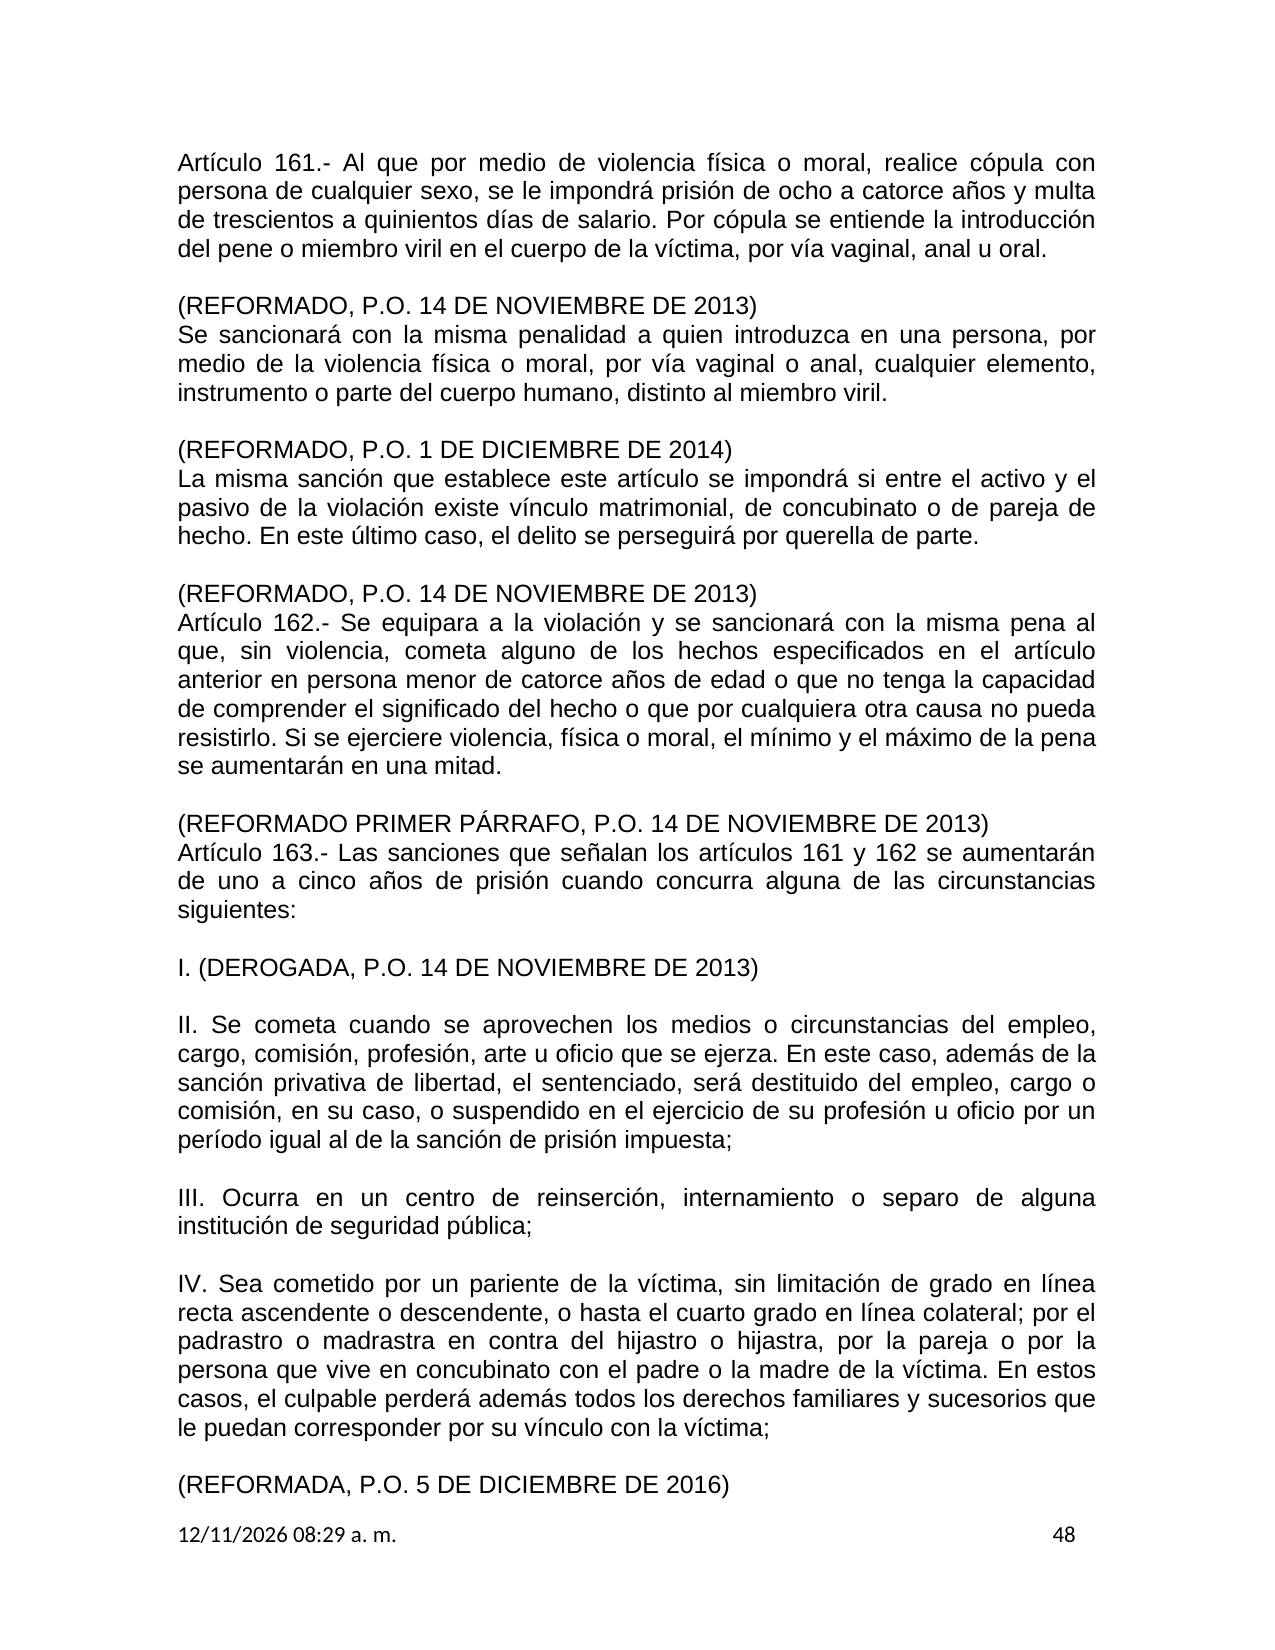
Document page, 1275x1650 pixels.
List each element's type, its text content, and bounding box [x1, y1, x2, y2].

text (REFORMADO, P.O. 14 DE NOVIEMBRE DE 2013) [177, 291, 1098, 320]
text III. Ocurra en un centro de reinserción, internamiento o separo de alguna institución de seguridad pública; [177, 1183, 1098, 1240]
text (REFORMADO PRIMER PÁRRAFO, P.O. 14 DE NOVIEMBRE DE 2013) [177, 809, 1098, 838]
text (REFORMADO, P.O. 1 DE DICIEMBRE DE 2014) [177, 435, 1098, 464]
text Se sancionará con la misma penalidad a quien introduzca en una persona, por medio de la violencia física o moral, por vía vaginal o anal, cualquier elemento, instrumento o parte del cuerpo humano, distinto al miembro viril. [177, 320, 1098, 406]
text II. Se cometa cuando se aprovechen los medios o circunstancias del empleo, cargo, comisión, profesión, arte u oficio que se ejerza. En este caso, además de la sanción privativa de libertad, el sentenciado, será destituido del empleo, cargo o comisión, en su caso, o suspendido en el ejercicio de su profesión u oficio por un período igual al de la sanción de prisión impuesta; [177, 1010, 1098, 1154]
text Artículo 163.- Las sanciones que señalan los artículos 161 y 162 se aumentarán de uno a cinco años de prisión cuando concurra alguna de las circunstancias siguientes: [177, 838, 1098, 924]
text Artículo 161.- Al que por medio de violencia física o moral, realice cópula con persona de cualquier sexo, se le impondrá prisión de ocho a catorce años y multa de trescientos a quinientos días de salario. Por cópula se entiende la introducción del pene o miembro viril en el cuerpo de la víctima, por vía vaginal, anal u oral. [177, 148, 1098, 263]
text La misma sanción que establece este artículo se impondrá si entre el activo y el pasivo de la violación existe vínculo matrimonial, de concubinato o de pareja de hecho. En este último caso, el delito se perseguirá por querella de parte. [177, 464, 1098, 550]
text Artículo 162.- Se equipara a la violación y se sancionará con la misma pena al que, sin violencia, cometa alguno de los hechos especificados en el artículo anterior en persona menor de catorce años de edad o que no tenga la capacidad de comprender el significado del hecho o que por cualquiera otra causa no pueda resistirlo. Si se ejerciere violencia, física o moral, el mínimo y el máximo de la pena se aumentarán en una mitad. [177, 608, 1098, 780]
text (REFORMADO, P.O. 14 DE NOVIEMBRE DE 2013) [177, 579, 1098, 608]
text I. (DEROGADA, P.O. 14 DE NOVIEMBRE DE 2013) [177, 953, 1098, 981]
text IV. Sea cometido por un pariente de la víctima, sin limitación de grado en línea recta ascendente o descendente, o hasta el cuarto grado en línea colateral; por el padrastro o madrastra en contra del hijastro o hijastra, por la pareja o por la persona que vive en concubinato con el padre o la madre de la víctima. En estos casos, el culpable perderá además todos los derechos familiares y sucesorios que le puedan corresponder por su vínculo con la víctima; [177, 1269, 1098, 1441]
text (REFORMADA, P.O. 5 DE DICIEMBRE DE 2016) [177, 1470, 1098, 1499]
